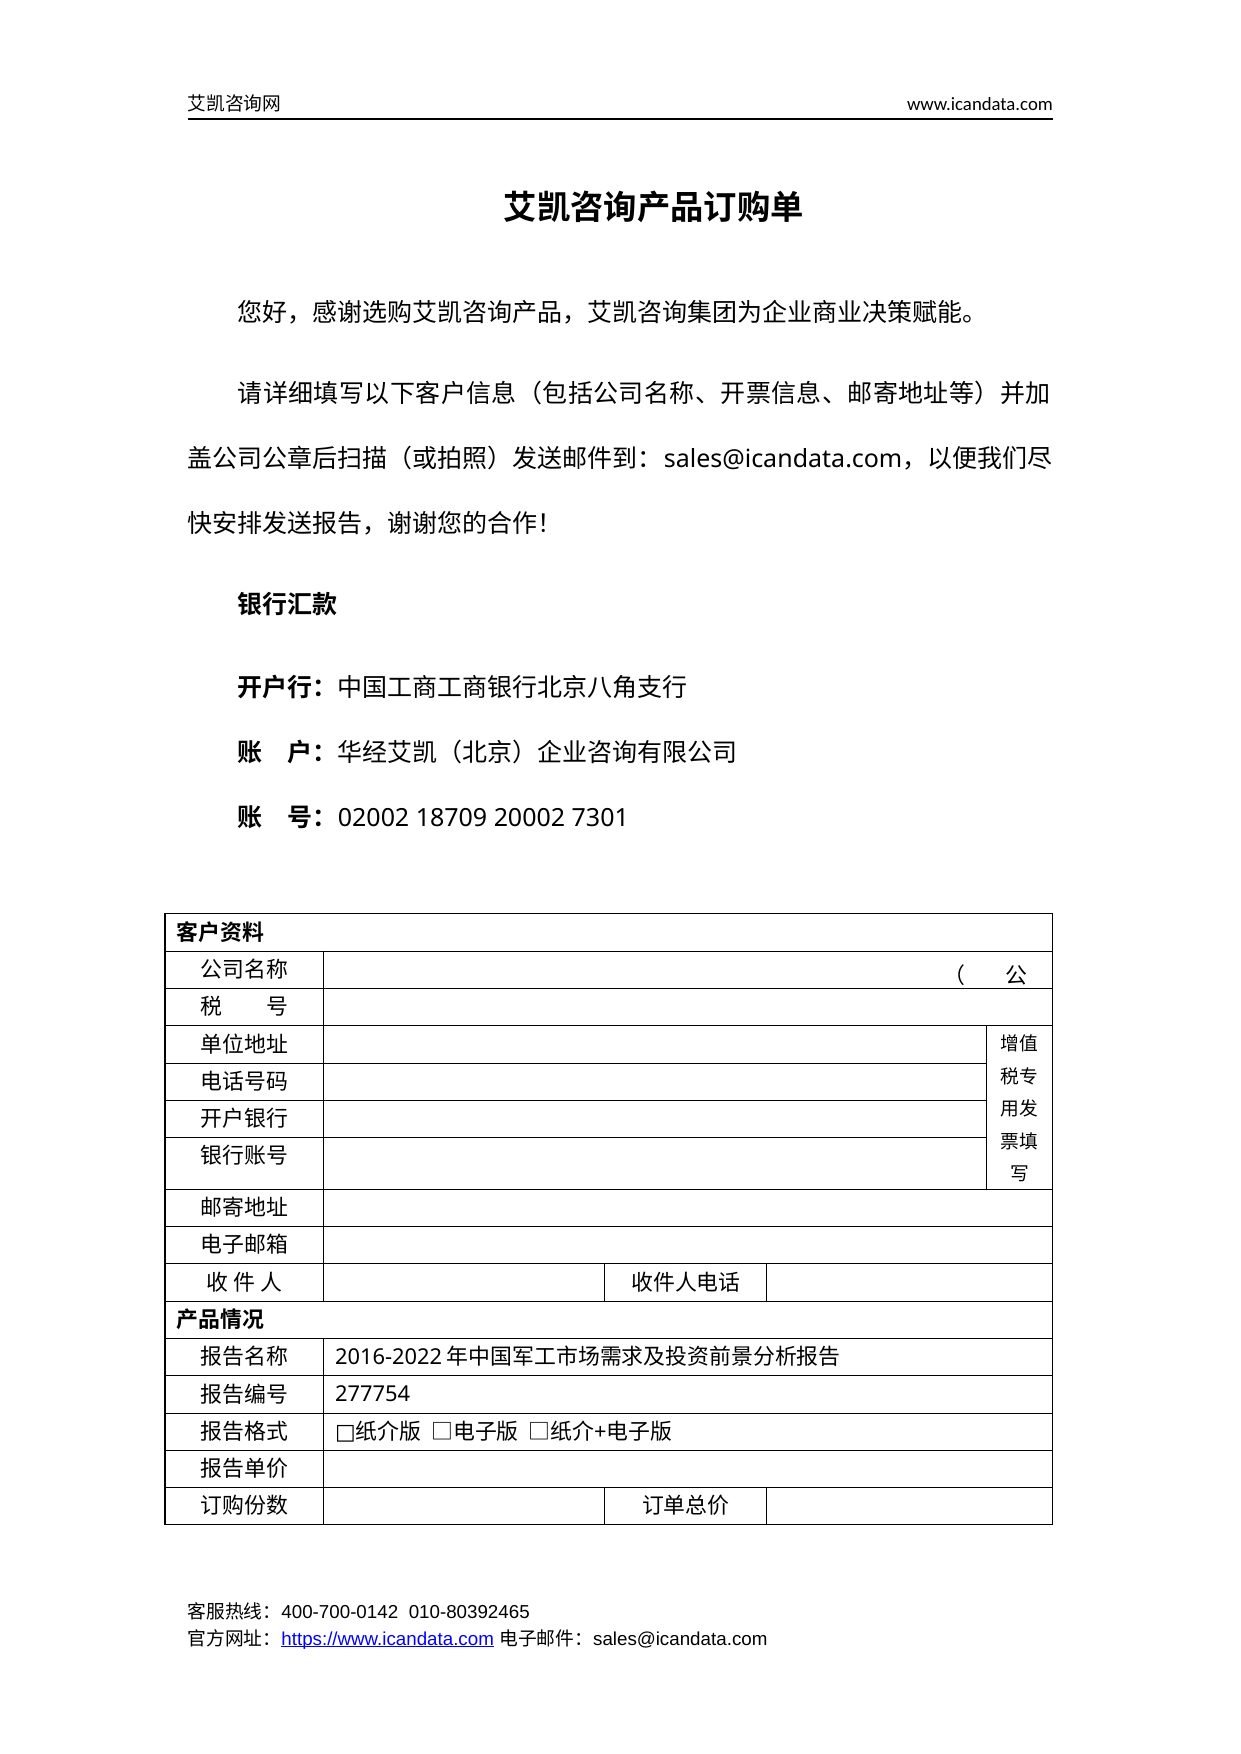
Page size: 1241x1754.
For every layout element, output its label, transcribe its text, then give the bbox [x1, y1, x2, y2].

text 请详细填写以下客户信息（包括公司名称、开票信息、邮寄地址等）并加盖公司公章后扫描（或拍照）发送邮件到：sales@icandata.com，以便我们尽快安排发送报告，谢谢您的合作！ [187, 359, 1053, 554]
table_cell [324, 1264, 604, 1301]
table_cell [324, 1064, 986, 1100]
table_cell 电话号码 [166, 1064, 323, 1100]
table_cell 收件人电话 [605, 1264, 766, 1301]
table_cell [767, 1488, 1052, 1524]
table_cell 收 件 人 [166, 1264, 323, 1301]
table_cell 报告名称 [166, 1339, 323, 1375]
table_cell 产品情况 [166, 1302, 1052, 1338]
text 您好，感谢选购艾凯咨询产品，艾凯咨询集团为企业商业决策赋能。 [187, 278, 1053, 343]
table_cell 报告格式 [166, 1414, 323, 1450]
table_cell [324, 989, 1052, 1025]
table_cell [324, 1190, 1052, 1226]
table_cell 邮寄地址 [166, 1190, 323, 1226]
table_cell [324, 1138, 986, 1189]
text 开户行：中国工商工商银行北京八角支行 [187, 653, 1053, 718]
table_cell [324, 952, 1052, 988]
table_cell 公司名称 [166, 952, 323, 988]
table_cell 订购份数 [166, 1488, 323, 1524]
table_cell 银行账号 [166, 1138, 323, 1189]
text 银行汇款 [187, 570, 1053, 635]
text 账 号：02002 18709 20002 7301 [187, 783, 1053, 848]
table_cell 电子邮箱 [166, 1227, 323, 1263]
table_cell 订单总价 [605, 1488, 766, 1524]
table_cell 税 号 [166, 989, 323, 1025]
table_cell 开户银行 [166, 1101, 323, 1137]
table_cell 报告单价 [166, 1451, 323, 1487]
table_cell 增值税专用发票填写 [987, 1026, 1052, 1189]
table_header 客户资料 [166, 914, 1052, 951]
table_cell 报告编号 [166, 1376, 323, 1412]
text 账 户：华经艾凯（北京）企业咨询有限公司 [187, 718, 1053, 783]
text 艾凯咨询产品订购单 [187, 172, 1053, 237]
table_cell [324, 1101, 986, 1137]
table_cell [324, 1026, 986, 1062]
table_cell [767, 1264, 1052, 1301]
table_cell 单位地址 [166, 1026, 323, 1062]
table_cell 277754 [324, 1376, 1052, 1412]
table_cell [324, 1451, 1052, 1487]
table_cell [324, 1227, 1052, 1263]
table_cell 2016-2022年中国军工市场需求及投资前景分析报告 [324, 1339, 1052, 1375]
table_cell □纸介版 □电子版 □纸介+电子版 [324, 1414, 1052, 1450]
table_cell [324, 1488, 604, 1524]
